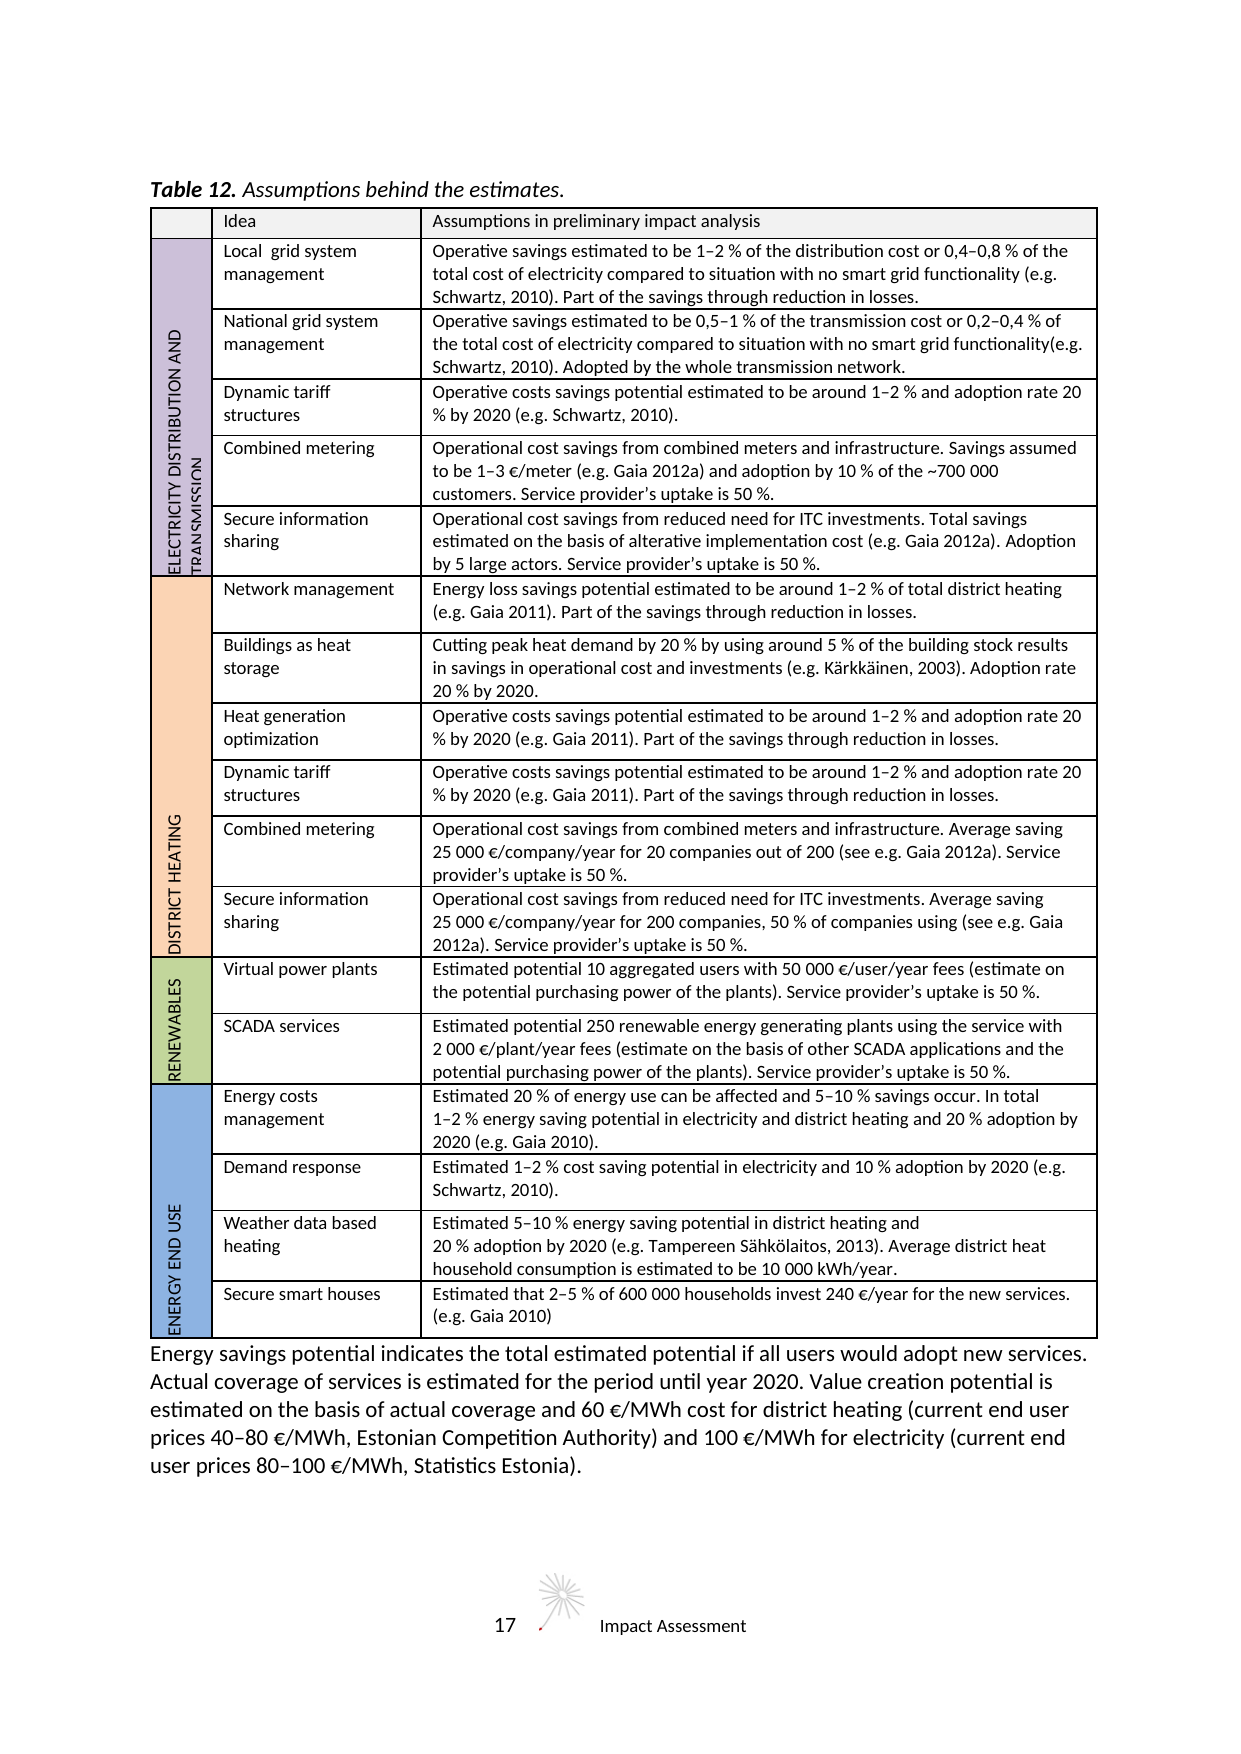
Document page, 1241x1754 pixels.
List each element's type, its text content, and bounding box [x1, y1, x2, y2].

table_cell National grid system management [213, 310, 420, 378]
subtitle Table 12. Assumptions behind the estimates. [150, 175, 1090, 203]
table_cell Energy costs management [213, 1085, 420, 1153]
table_cell SCADA services [213, 1014, 420, 1083]
table_cell Estimated that 2–5 % of 600 000 households invest 240 €/year for the new services. (e.g. Gaia 2010) [422, 1282, 1096, 1337]
table_cell Operative costs savings potential estimated to be around 1–2 % and adoption rate 20 % by 2020 (e.g. Gaia 2011). Part of the savings through reduction in losses. [422, 704, 1096, 759]
table_cell Operational cost savings from combined meters and infrastructure. Savings assumed to be 1–3 €/meter (e.g. Gaia 2012a) and adoption by 10 % of the ~700 000 customers. Service provider’s uptake is 50 %. [422, 436, 1096, 505]
table_cell Operative costs savings potential estimated to be around 1–2 % and adoption rate 20 % by 2020 (e.g. Schwartz, 2010). [422, 380, 1096, 435]
table_cell RENEWABLES [152, 958, 211, 1083]
table_cell Operative costs savings potential estimated to be around 1–2 % and adoption rate 20 % by 2020 (e.g. Gaia 2011). Part of the savings through reduction in losses. [422, 761, 1096, 815]
table_cell Virtual power plants [213, 958, 420, 1013]
table_cell Operative savings estimated to be 1–2 % of the distribution cost or 0,4–0,8 % of the total cost of electricity compared to situation with no smart grid functionality (e.g. Schwartz, 2010). Part of the savings through reduction in losses. [422, 239, 1096, 308]
table_cell Estimated 5–10 % energy saving potential in district heating and 20 % adoption by 2020 (e.g. Tampereen Sähkölaitos, 2013). Average district heat household consumption is estimated to be 10 000 kWh/year. [422, 1211, 1096, 1280]
table_cell Operational cost savings from reduced need for ITC investments. Average saving 25 000 €/company/year for 200 companies, 50 % of companies using (see e.g. Gaia 2012a). Service provider’s uptake is 50 %. [422, 887, 1096, 956]
table_cell Dynamic tariff structures [213, 761, 420, 815]
table_cell DISTRICT HEATING [152, 577, 211, 956]
table_cell ENERGY END USE [152, 1085, 211, 1337]
list Energy savings potential indicates the total estimated potential if all users would adopt new services. Actual coverage of services is estimated for the period until year 2020. Value creation potential is estimated on the basis of actual coverage and 60 €/MWh cost for district heating (current end user prices 40–80 €/MWh, Estonian Competition Authority) and 100 €/MWh for electricity (current end user prices 80–100 €/MWh, Statistics Estonia). [150, 1339, 1090, 1479]
picture [537, 1571, 587, 1633]
table_cell Secure information sharing [213, 887, 420, 956]
table_cell Combined metering [213, 817, 420, 886]
table_cell Heat generation optimization [213, 704, 420, 759]
table_cell Estimated 20 % of energy use can be affected and 5–10 % savings occur. In total 1–2 % energy saving potential in electricity and district heating and 20 % adoption by 2020 (e.g. Gaia 2010). [422, 1085, 1096, 1153]
table_cell Demand response [213, 1155, 420, 1210]
table_cell ELECTRICITY DISTRIBUTION AND TRANSMISSION [152, 239, 211, 575]
table_cell Cutting peak heat demand by 20 % by using around 5 % of the building stock results in savings in operational cost and investments (e.g. Kärkkäinen, 2003). Adoption rate 20 % by 2020. [422, 634, 1096, 702]
table_cell Secure information sharing [213, 507, 420, 575]
table_header Assumptions in preliminary impact analysis [422, 209, 1096, 238]
table_cell Operational cost savings from combined meters and infrastructure. Average saving 25 000 €/company/year for 20 companies out of 200 (see e.g. Gaia 2012a). Service provider’s uptake is 50 %. [422, 817, 1096, 886]
table_cell Estimated 1–2 % cost saving potential in electricity and 10 % adoption by 2020 (e.g. Schwartz, 2010). [422, 1155, 1096, 1210]
table_header Idea [213, 209, 420, 238]
table_cell Energy loss savings potential estimated to be around 1–2 % of total district heating (e.g. Gaia 2011). Part of the savings through reduction in losses. [422, 577, 1096, 632]
table_cell Network management [213, 577, 420, 632]
table_cell Weather data based heating [213, 1211, 420, 1280]
table_cell Operational cost savings from reduced need for ITC investments. Total savings estimated on the basis of alterative implementation cost (e.g. Gaia 2012a). Adoption by 5 large actors. Service provider’s uptake is 50 %. [422, 507, 1096, 575]
table_cell Combined metering [213, 436, 420, 505]
table_cell Local grid system management [213, 239, 420, 308]
table_cell Estimated potential 10 aggregated users with 50 000 €/user/year fees (estimate on the potential purchasing power of the plants). Service provider’s uptake is 50 %. [422, 958, 1096, 1013]
table_header [152, 209, 211, 238]
table_cell Buildings as heat storage [213, 634, 420, 702]
table_cell Operative savings estimated to be 0,5–1 % of the transmission cost or 0,2–0,4 % of the total cost of electricity compared to situation with no smart grid functionality(e.g. Schwartz, 2010). Adopted by the whole transmission network. [422, 310, 1096, 378]
table_cell Estimated potential 250 renewable energy generating plants using the service with 2 000 €/plant/year fees (estimate on the basis of other SCADA applications and the potential purchasing power of the plants). Service provider’s uptake is 50 %. [422, 1014, 1096, 1083]
table_cell Secure smart houses [213, 1282, 420, 1337]
table_cell Dynamic tariff structures [213, 380, 420, 435]
